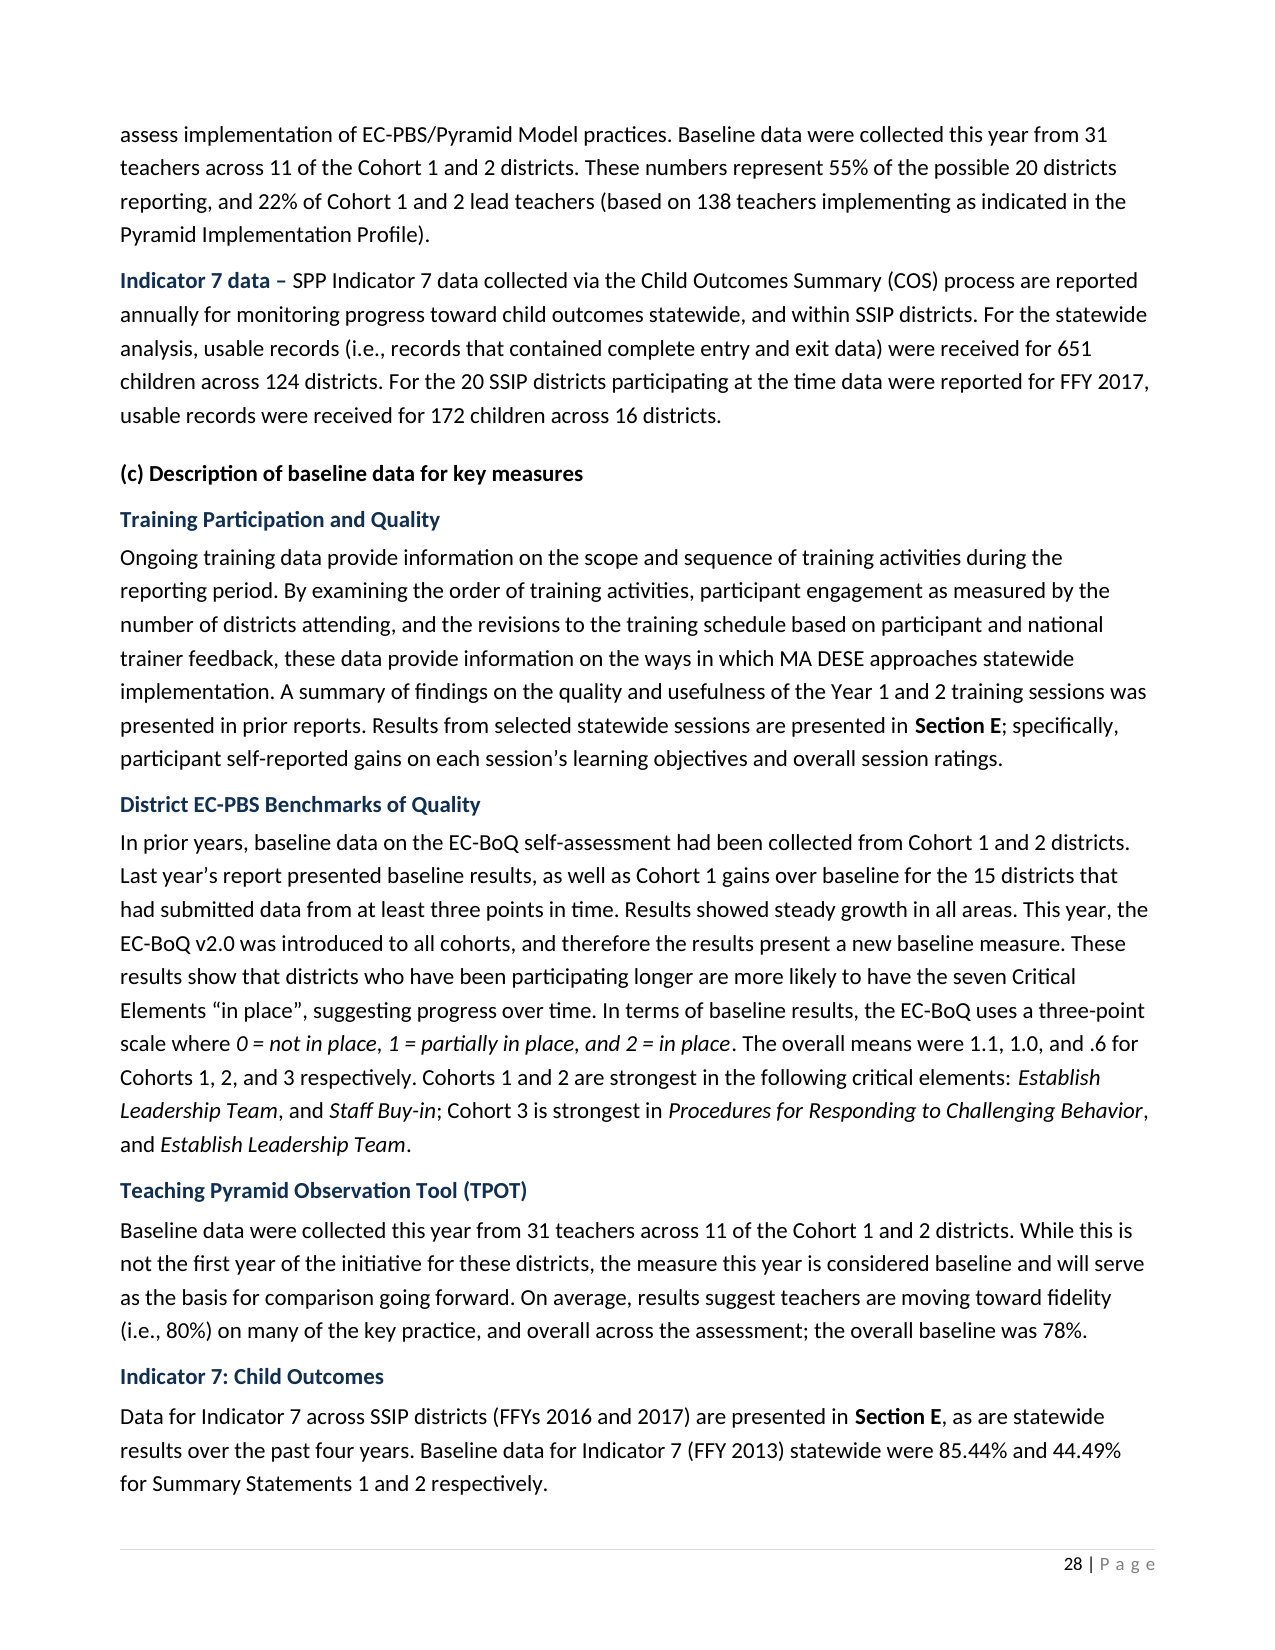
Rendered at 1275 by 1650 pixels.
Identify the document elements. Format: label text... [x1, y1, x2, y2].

text Baseline data were collected this year from 31 teachers across 11 of the Cohort 1 and 2 districts. While this is not the first year of the initiative for these districts, the measure this year is considered baseline and will serve as the basis for comparison going forward. On average, results suggest teachers are moving toward fidelity (i.e., 80%) on many of the key practice, and overall across the assessment; the overall baseline was 78%. [120, 1216, 1155, 1344]
text Ongoing training data provide information on the scope and sequence of training activities during the reporting period. By examining the order of training activities, participant engagement as measured by the number of districts attending, and the revisions to the training schedule based on participant and national trainer feedback, these data provide information on the ways in which MA DESE approaches statewide implementation. A summary of findings on the quality and usefulness of the Year 1 and 2 training sessions was presented in prior reports. Results from selected statewide sessions are presented in Section E; specifically, participant self-reported gains on each session’s learning objectives and overall session ratings. [120, 543, 1155, 772]
text (c) Description of baseline data for key measures [120, 459, 1155, 487]
text In prior years, baseline data on the EC-BoQ self-assessment had been collected from Cohort 1 and 2 districts. Last year’s report presented baseline results, as well as Cohort 1 gains over baseline for the 15 districts that had submitted data from at least three points in time. Results showed steady growth in all areas. This year, the EC-BoQ v2.0 was introduced to all cohorts, and therefore the results present a new baseline measure. These results show that districts who have been participating longer are more likely to have the seven Critical Elements “in place”, suggesting progress over time. In terms of baseline results, the EC-BoQ uses a three-point scale where 0 = not in place, 1 = partially in place, and 2 = in place. The overall means were 1.1, 1.0, and .6 for Cohorts 1, 2, and 3 respectively. Cohorts 1 and 2 are strongest in the following critical elements: Establish Leadership Team, and Staff Buy-in; Cohort 3 is strongest in Procedures for Responding to Challenging Behavior, and Establish Leadership Team. [120, 828, 1155, 1158]
text District EC-PBS Benchmarks of Quality [120, 790, 1155, 818]
text Teaching Pyramid Observation Tool (TPOT) [120, 1176, 1155, 1204]
text Data for Indicator 7 across SSIP districts (FFYs 2016 and 2017) are presented in Section E, as are statewide results over the past four years. Baseline data for Indicator 7 (FFY 2013) statewide were 85.44% and 44.49% for Summary Statements 1 and 2 respectively. [120, 1402, 1155, 1497]
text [120, 120, 1155, 249]
text Indicator 7: Child Outcomes [120, 1362, 1155, 1391]
text Indicator 7 data – SPP Indicator 7 data collected via the Child Outcomes Summary (COS) process are reported annually for monitoring progress toward child outcomes statewide, and within SSIP districts. For the statewide analysis, usable records (i.e., records that contained complete entry and exit data) were received for 651 children across 124 districts. For the 20 SSIP districts participating at the time data were reported for FFY 2017, usable records were received for 172 children across 16 districts. [120, 267, 1155, 429]
text Training Participation and Quality [120, 505, 1155, 533]
